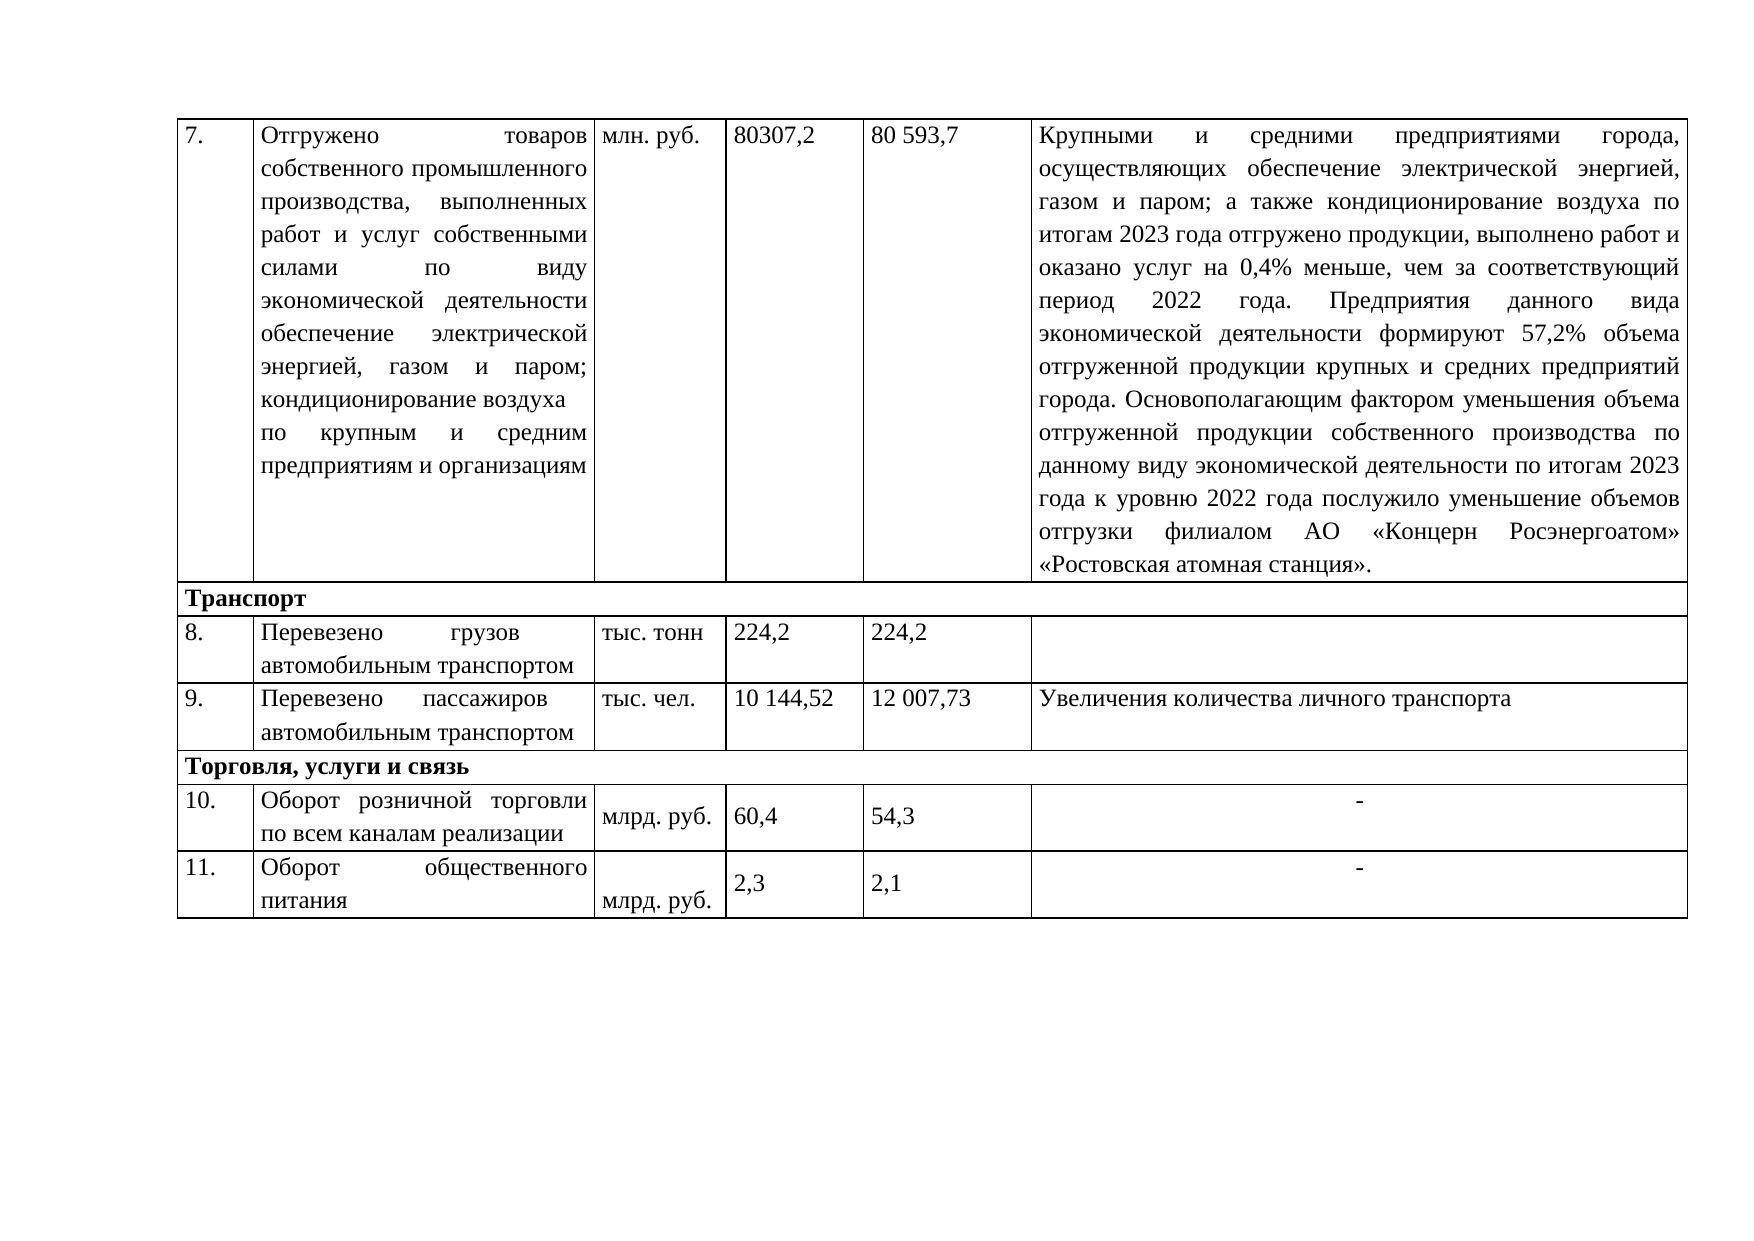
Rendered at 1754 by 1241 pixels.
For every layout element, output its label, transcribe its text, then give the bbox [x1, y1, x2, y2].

table_cell 11. [178, 852, 253, 917]
table_cell 54,3 [864, 785, 1031, 850]
table_cell 224,2 [864, 617, 1031, 682]
table_cell Отгружено товаров собственного промышленного производства, выполненных работ и услуг собственными силами по виду экономической деятельности обеспечение электрической энергией, газом и паром; кондиционирование воздуха по крупным и средним предприятиям и организациям [254, 120, 594, 581]
table_cell 80307,2 [727, 120, 863, 581]
table_cell тыс. чел. [595, 684, 725, 749]
table_cell Перевезено грузов автомобильным транспортом [254, 617, 594, 682]
table_cell Оборот общественного питания [254, 852, 594, 917]
table_cell млрд. руб. [595, 785, 725, 850]
table_cell Увеличения количества личного транспорта [1032, 684, 1687, 749]
table_cell 224,2 [727, 617, 863, 682]
table_cell млрд. руб. [595, 852, 725, 917]
table_cell 12 007,73 [864, 684, 1031, 749]
table_cell 60,4 [727, 785, 863, 850]
table_cell - [1032, 852, 1687, 917]
table_cell 10 144,52 [727, 684, 863, 749]
table_cell Торговля, услуги и связь [178, 751, 1687, 783]
table_cell 8. [178, 617, 253, 682]
table_cell - [1032, 785, 1687, 850]
table_cell 7. [178, 120, 253, 581]
table_cell Перевезено пассажиров автомобильным транспортом [254, 684, 594, 749]
table_cell 10. [178, 785, 253, 850]
table_cell 9. [178, 684, 253, 749]
table_cell 80 593,7 [864, 120, 1031, 581]
table_cell Оборот розничной торговли по всем каналам реализации [254, 785, 594, 850]
table_cell 2,1 [864, 852, 1031, 917]
table_cell [1032, 617, 1687, 682]
table_cell Крупными и средними предприятиями города, осуществляющих обеспечение электрической энергией, газом и паром; а также кондиционирование воздуха по итогам 2023 года отгружено продукции, выполнено работ и оказано услуг на 0,4% меньше, чем за соответствующий период 2022 года. Предприятия данного вида экономической деятельности формируют 57,2% объема отгруженной продукции крупных и средних предприятий города. Основополагающим фактором уменьшения объема отгруженной продукции собственного производства по данному виду экономической деятельности по итогам 2023 года к уровню 2022 года послужило уменьшение объемов отгрузки филиалом АО «Концерн Росэнергоатом» «Ростовская атомная станция». [1032, 120, 1687, 581]
table_cell 2,3 [727, 852, 863, 917]
table_cell млн. руб. [595, 120, 725, 581]
table_cell тыс. тонн [595, 617, 725, 682]
table_cell Транспорт [178, 583, 1687, 615]
